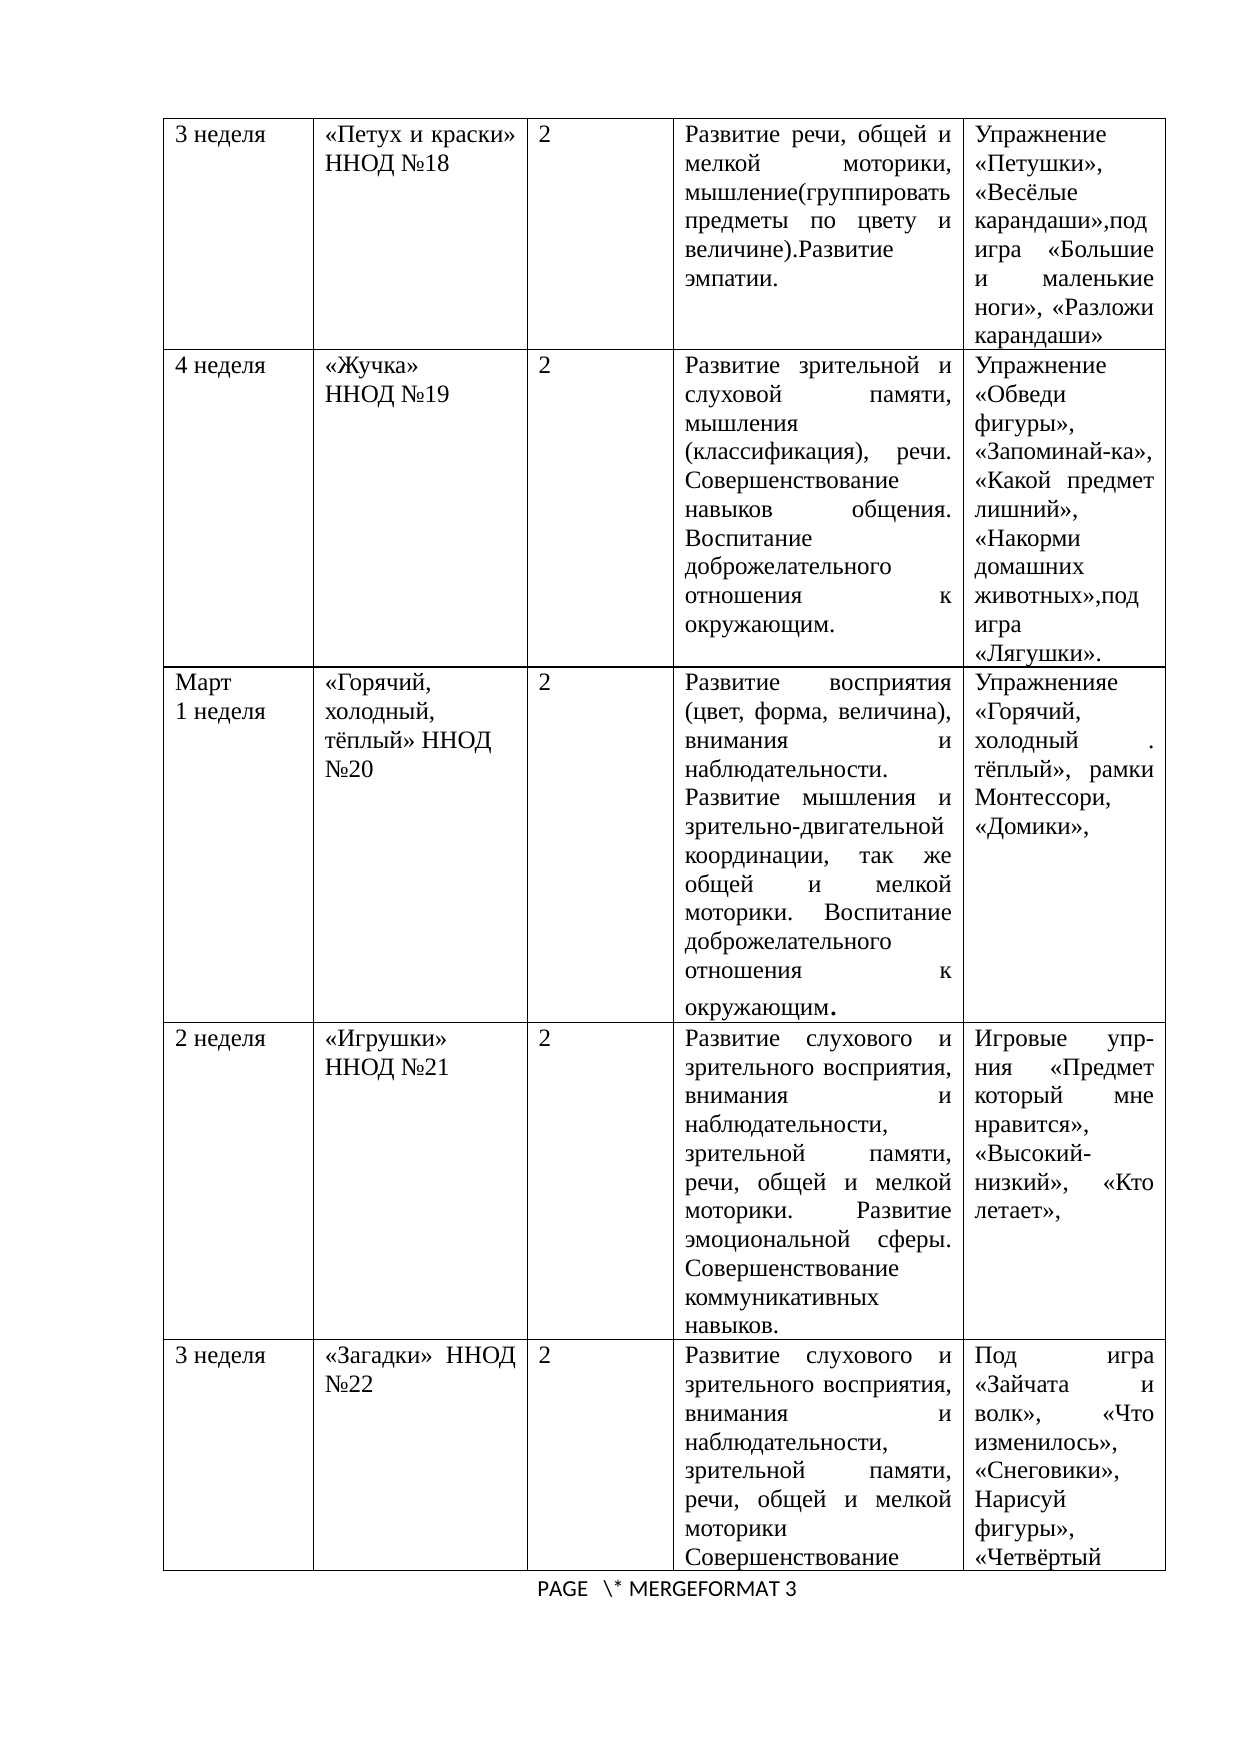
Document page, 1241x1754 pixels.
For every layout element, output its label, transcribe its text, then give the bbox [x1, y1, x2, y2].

table_cell 3 неделя [164, 1340, 313, 1570]
table_cell Развитие слухового и зрительного восприятия, внимания и наблюдательности, зрительной памяти, речи, общей и мелкой моторики. Развитие эмоциональной сферы. Совершенствование коммуникативных навыков. [674, 1023, 963, 1339]
table_cell 2 [528, 350, 673, 666]
table_cell 4 неделя [164, 350, 313, 666]
table_cell «Загадки» ННОД №22 [314, 1340, 527, 1570]
table_cell 2 [528, 1340, 673, 1570]
table_cell «Игрушки» ННОД №21 [314, 1023, 527, 1339]
table_cell Развитие зрительной и слуховой памяти, мышления (классификация), речи. Совершенствование навыков общения. Воспитание доброжелательного отношения к окружающим. [674, 350, 963, 666]
table_cell Развитие восприятия (цвет, форма, величина), внимания и наблюдательности. Развитие мышления и зрительно-двигательной координации, так же общей и мелкой моторики. Воспитание доброжелательного отношения к окружающим. [674, 668, 963, 1022]
table_cell «Горячий, холодный, тёплый» ННОД №20 [314, 668, 527, 1022]
table_cell 2 [528, 119, 673, 349]
table_cell Развитие речи, общей и мелкой моторики, мышление(группировать предметы по цвету и величине).Развитие эмпатии. [674, 119, 963, 349]
table_cell «Петух и краски» ННОД №18 [314, 119, 527, 349]
table_cell 2 неделя [164, 1023, 313, 1339]
table_cell Упражнение «Петушки», «Весёлые карандаши»,под игра «Большие и маленькие ноги», «Разложи карандаши» [964, 119, 1165, 349]
table_cell «Жучка» ННОД №19 [314, 350, 527, 666]
table_cell Упражненияе «Горячий, холодный . тёплый», рамки Монтессори, «Домики», [964, 668, 1165, 1022]
table_cell Упражнение «Обведи фигуры», «Запоминай-ка», «Какой предмет лишний», «Накорми домашних животных»,под игра «Лягушки». [964, 350, 1165, 666]
table_cell 2 [528, 668, 673, 1022]
table_cell Март 1 неделя [164, 668, 313, 1022]
table_cell Игровые упр-ния «Предмет который мне нравится», «Высокий- низкий», «Кто летает», [964, 1023, 1165, 1339]
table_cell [674, 1340, 963, 1570]
table_cell 2 [528, 1023, 673, 1339]
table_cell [964, 1340, 1165, 1570]
table_cell 3 неделя [164, 119, 313, 349]
